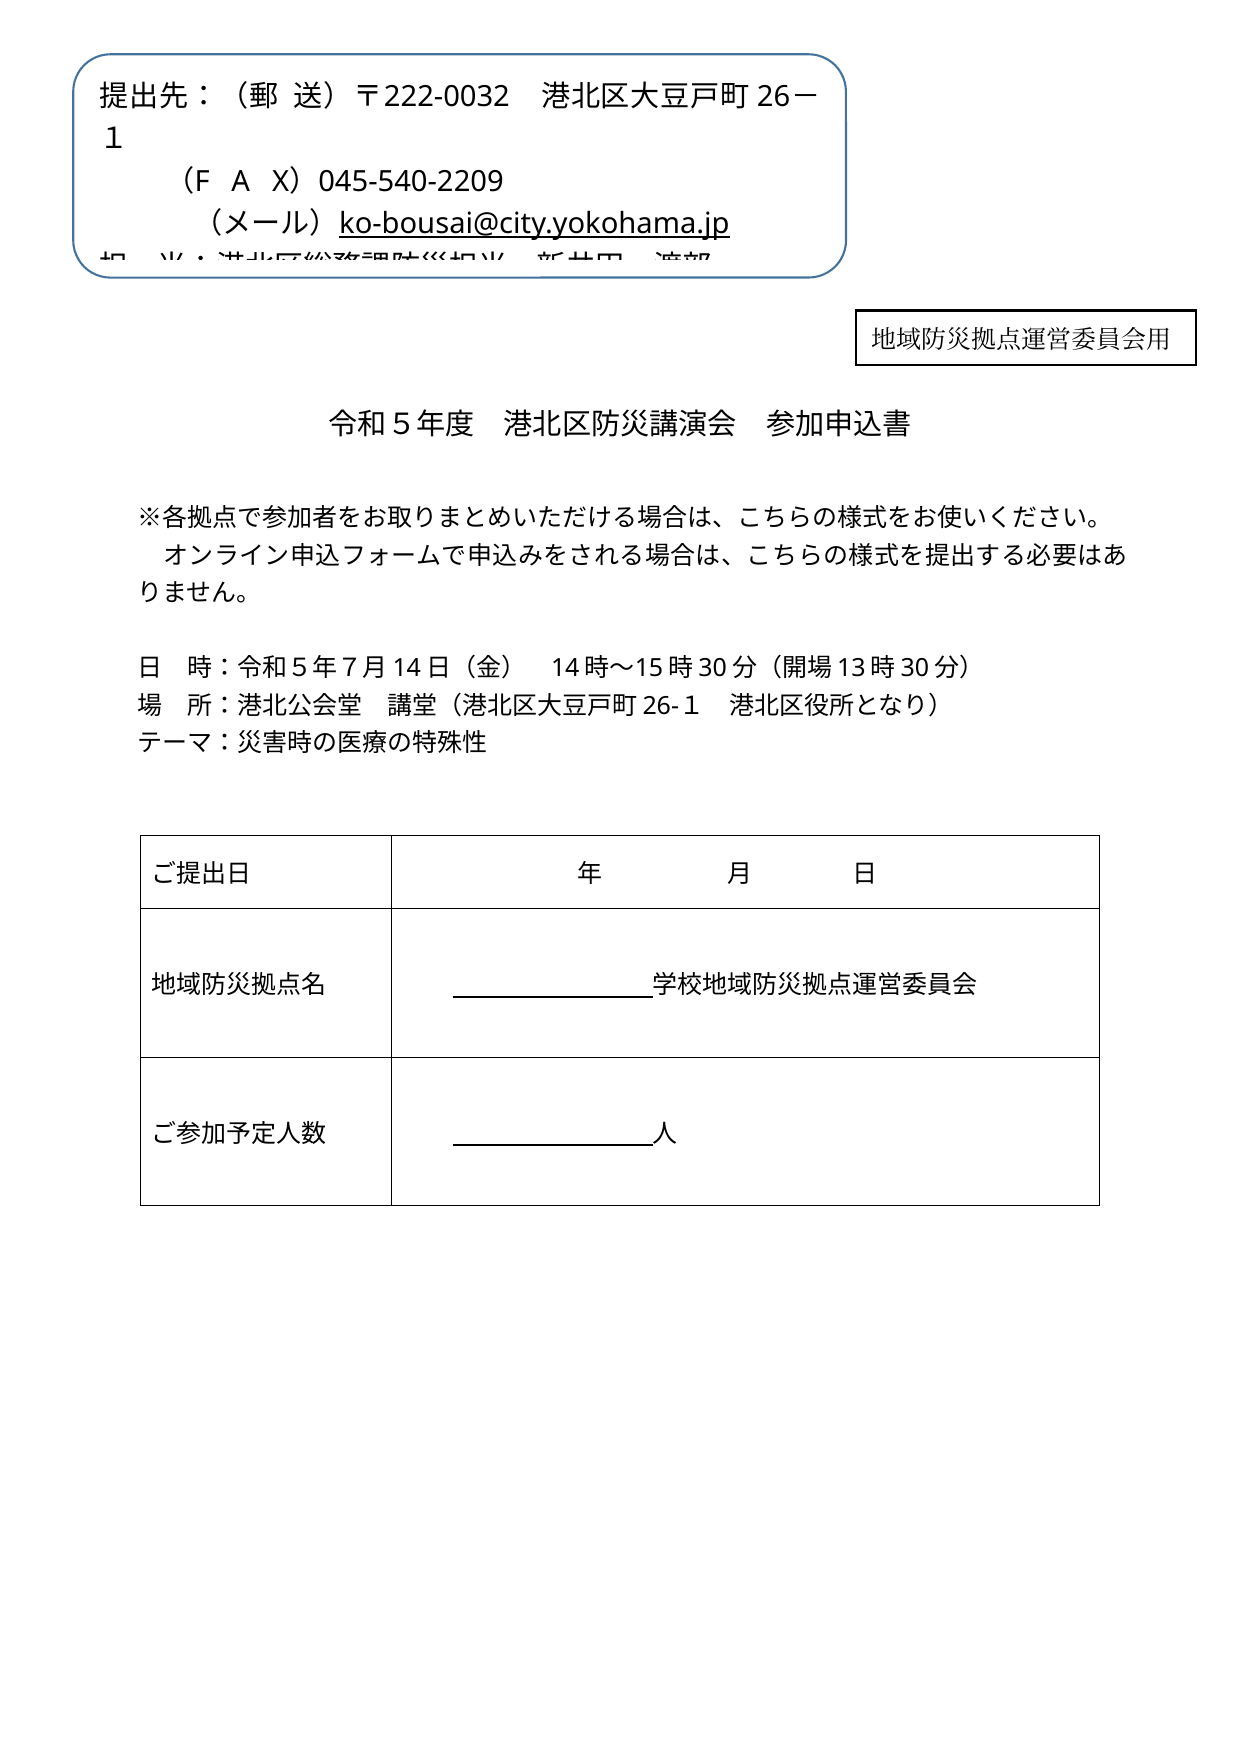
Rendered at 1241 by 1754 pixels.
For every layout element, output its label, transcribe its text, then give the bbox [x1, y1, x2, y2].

text テーマ：災害時の医療の特殊性 [112, 722, 1128, 759]
text 日 時：令和５年７月14日（金） 14時～15時30分（開場13時30分） [112, 647, 1128, 684]
text オンライン申込フォームで申込みをされる場合は、こちらの様式を提出する必要はありません。 [112, 534, 1128, 609]
table_cell 学校地域防災拠点運営委員会 [392, 909, 1099, 1057]
table_cell 人 [392, 1058, 1099, 1205]
table_cell ご参加予定人数 [141, 1058, 391, 1205]
table_header 年 月 日 [392, 836, 1099, 908]
text 令和５年度 港北区防災講演会 参加申込書 [112, 384, 1128, 459]
table_header ご提出日 [141, 836, 391, 908]
table_cell 地域防災拠点名 [141, 909, 391, 1057]
text 場 所：港北公会堂 講堂（港北区大豆戸町26-１ 港北区役所となり） [112, 684, 1128, 722]
text ※各拠点で参加者をお取りまとめいただける場合は、こちらの様式をお使いください。 [112, 497, 1128, 534]
